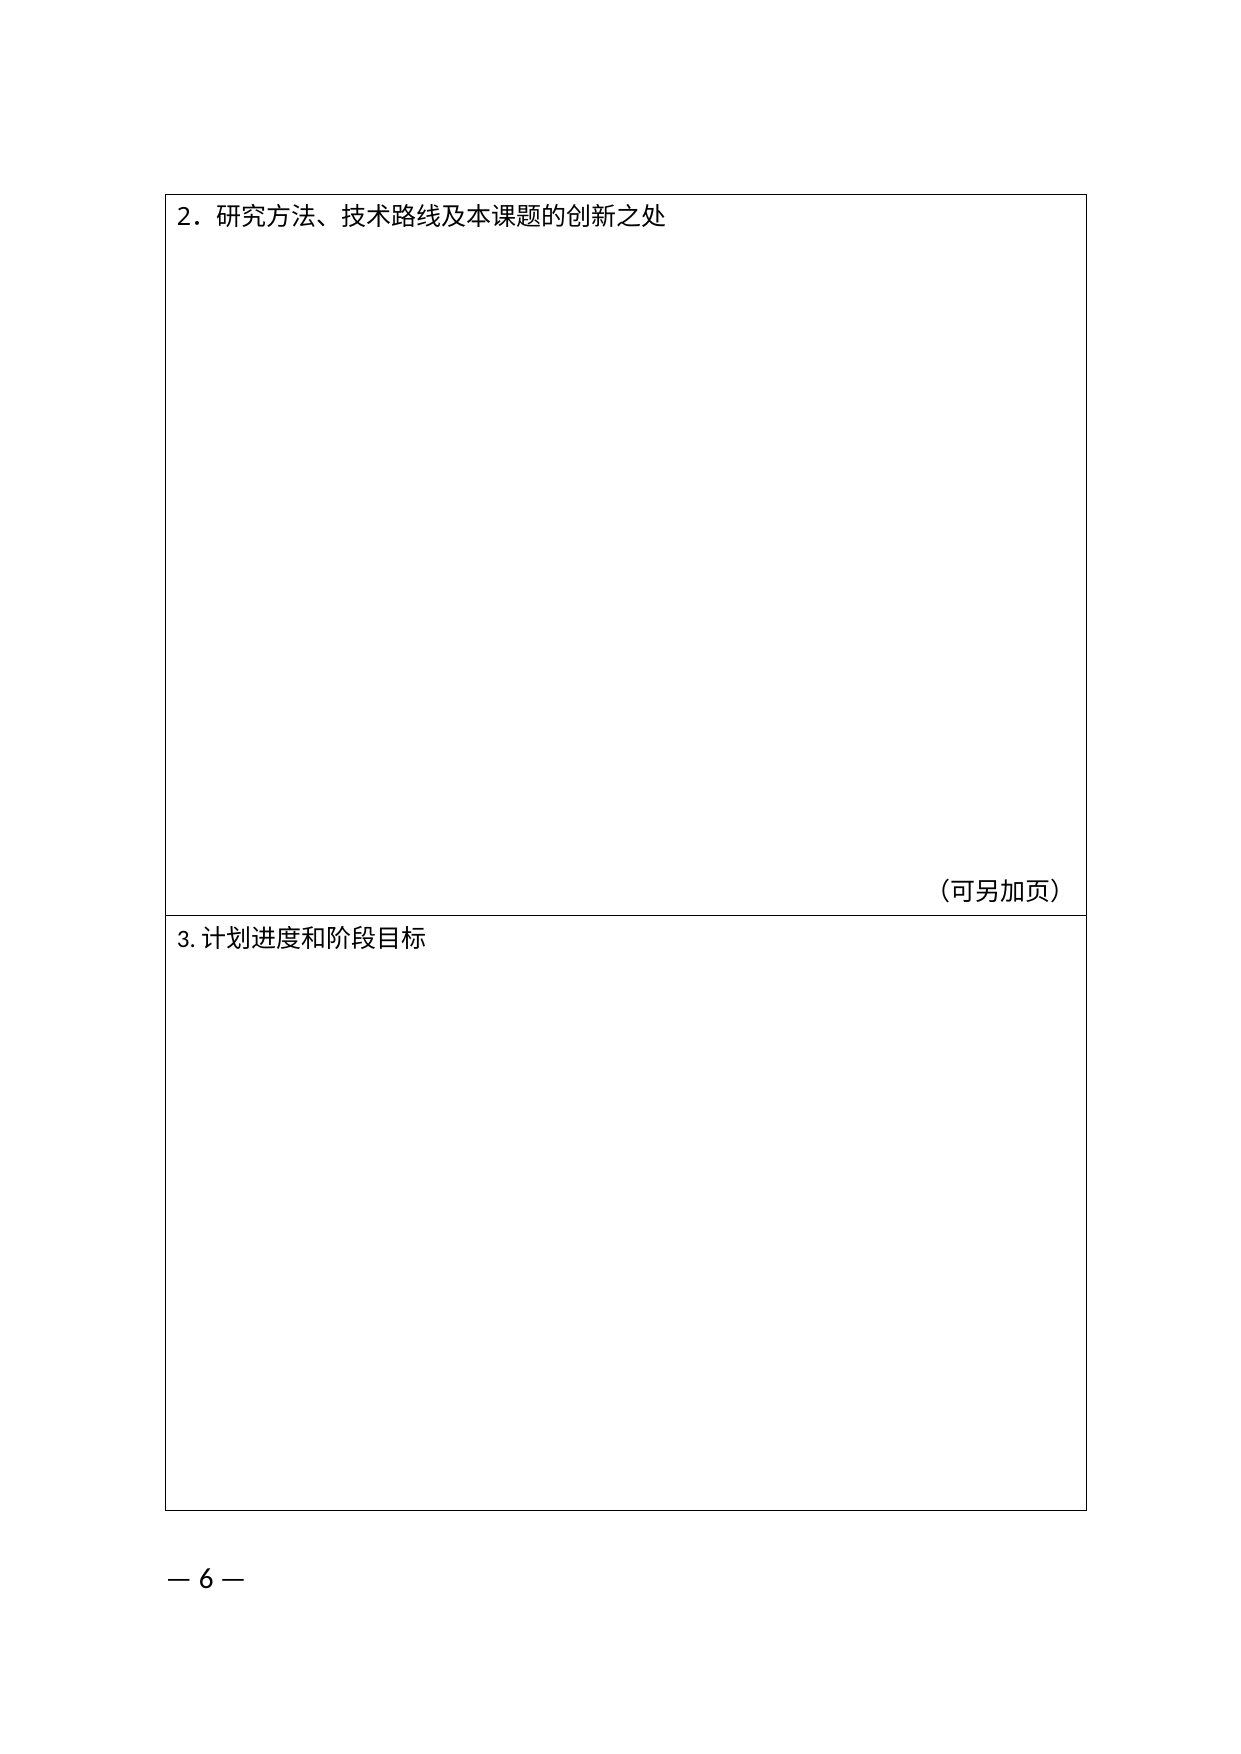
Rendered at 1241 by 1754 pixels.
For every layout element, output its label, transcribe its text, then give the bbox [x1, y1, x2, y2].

table_cell 2．研究方法、技术路线及本课题的创新之处 （可另加页） [166, 195, 1086, 915]
table_cell 3. 计划进度和阶段目标 [166, 916, 1086, 1510]
